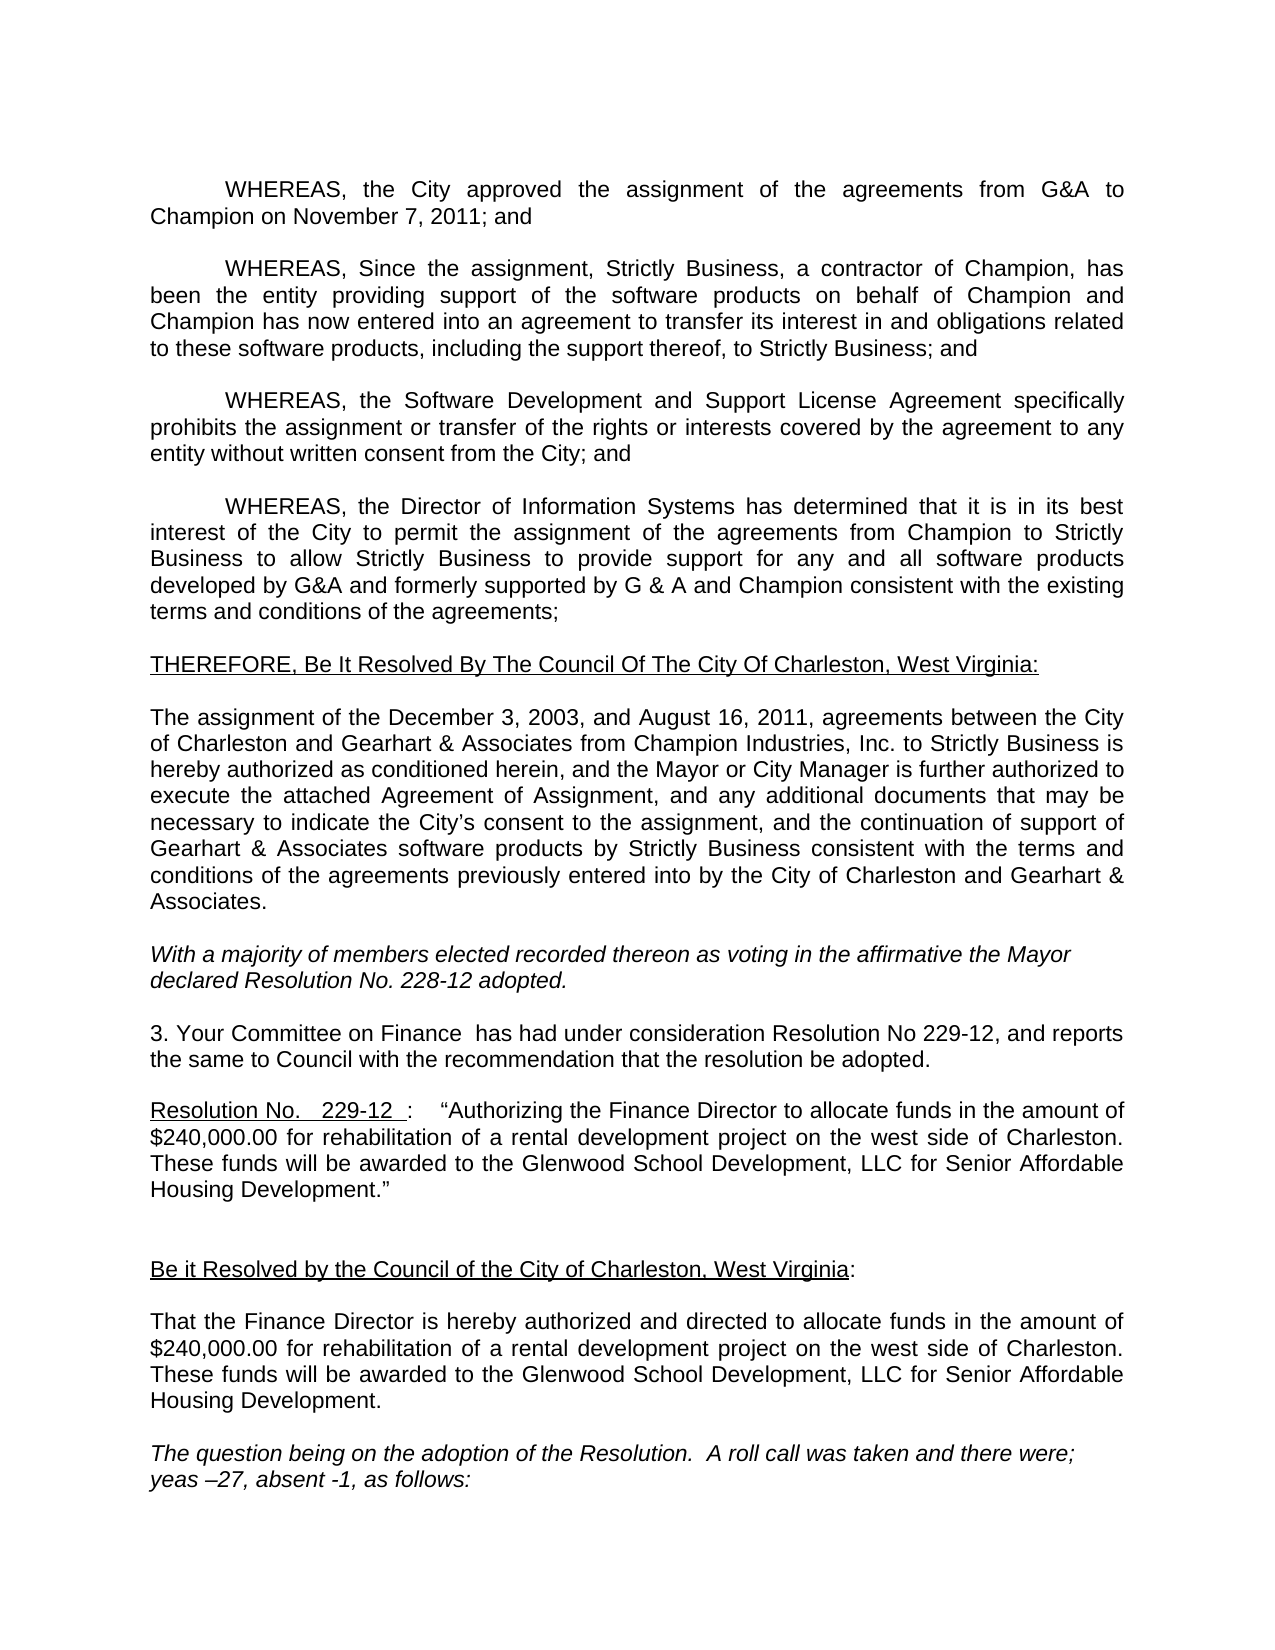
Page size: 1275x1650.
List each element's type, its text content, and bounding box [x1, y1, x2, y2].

text WHEREAS, the Director of Information Systems has determined that it is in its best interest of the City to permit the assignment of the agreements from Champion to Strictly Business to allow Strictly Business to provide support for any and all software products developed by G&A and formerly supported by G & A and Champion consistent with the existing terms and conditions of the agreements; [150, 493, 1125, 624]
text WHEREAS, the Software Development and Support License Agreement specifically prohibits the assignment or transfer of the rights or interests covered by the agreement to any entity without written consent from the City; and [150, 387, 1125, 466]
text That the Finance Director is hereby authorized and directed to allocate funds in the amount of $240,000.00 for rehabilitation of a rental development project on the west side of Charleston. These funds will be awarded to the Glenwood School Development, LLC for Senior Affordable Housing Development. [150, 1308, 1125, 1414]
text The assignment of the December 3, 2003, and August 16, 2011, agreements between the City of Charleston and Gearhart & Associates from Champion Industries, Inc. to Strictly Business is hereby authorized as conditioned herein, and the Mayor or City Manager is further authorized to execute the attached Agreement of Assignment, and any additional documents that may be necessary to indicate the City’s consent to the assignment, and the continuation of support of Gearhart & Associates software products by Strictly Business consistent with the terms and conditions of the agreements previously entered into by the City of Charleston and Gearhart & Associates. [150, 703, 1125, 914]
text 3. Your Committee on Finance has had under consideration Resolution No 229-12, and reports the same to Council with the recommendation that the resolution be adopted. [150, 1020, 1125, 1072]
text Resolution No. 229-12 : “Authorizing the Finance Director to allocate funds in the amount of $240,000.00 for rehabilitation of a rental development project on the west side of Charleston. These funds will be awarded to the Glenwood School Development, LLC for Senior Affordable Housing Development.” [150, 1097, 1125, 1203]
text WHEREAS, Since the assignment, Strictly Business, a contractor of Champion, has been the entity providing support of the software products on behalf of Champion and Champion has now entered into an agreement to transfer its interest in and obligations related to these software products, including the support thereof, to Strictly Business; and [150, 255, 1125, 361]
text With a majority of members elected recorded thereon as voting in the affirmative the Mayor declared Resolution No. 228-12 adopted. [150, 941, 1125, 993]
text Be it Resolved by the Council of the City of Charleston, West Virginia: [150, 1256, 1125, 1282]
text The question being on the adoption of the Resolution. A roll call was taken and there were; yeas –27, absent -1, as follows: [150, 1440, 1125, 1493]
text WHEREAS, the City approved the assignment of the agreements from G&A to Champion on November 7, 2011; and [150, 176, 1125, 229]
text THEREFORE, Be It Resolved By The Council Of The City Of Charleston, West Virginia: [150, 651, 1125, 677]
